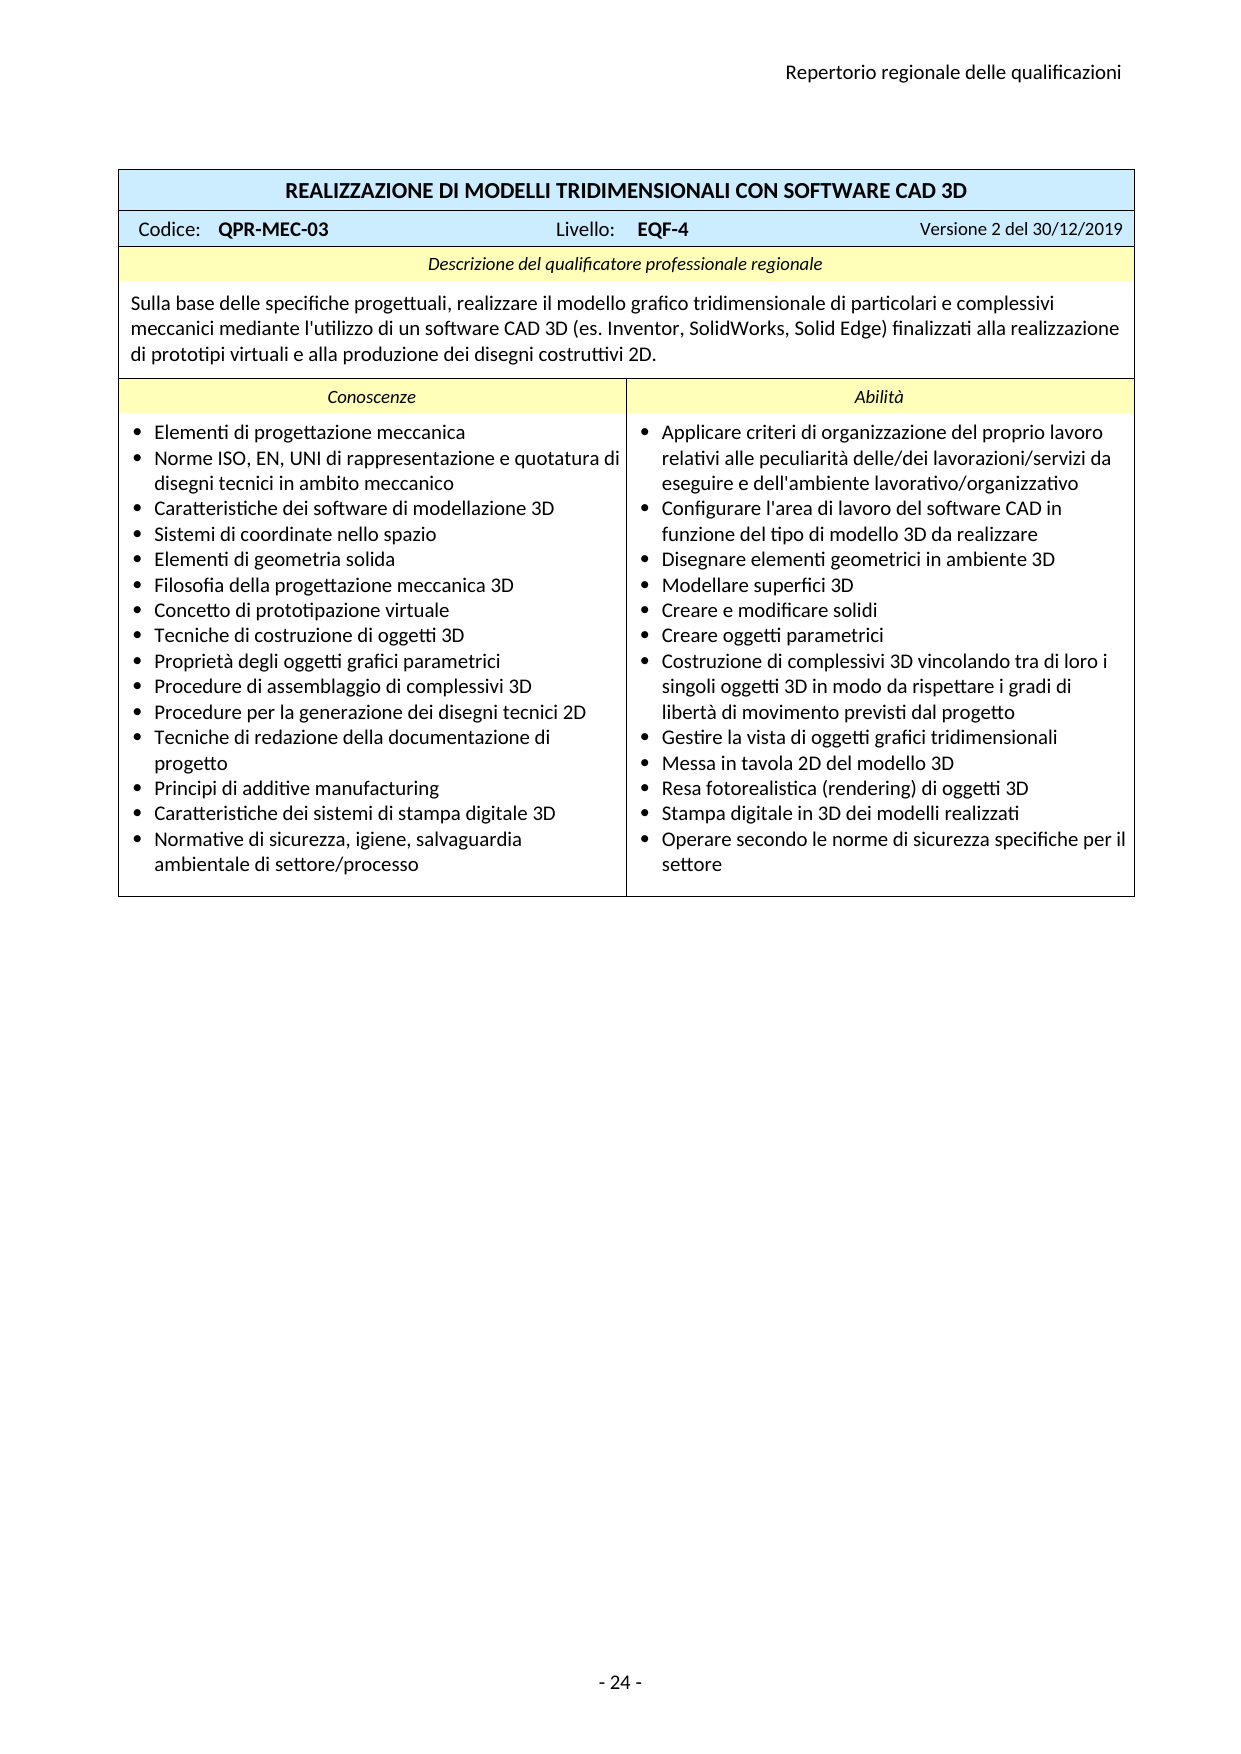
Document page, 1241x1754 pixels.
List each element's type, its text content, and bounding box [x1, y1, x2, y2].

table_cell Abilità [627, 379, 1134, 413]
table_cell Descrizione del qualificatore professionale regionale [119, 247, 1134, 281]
table_cell Elementi di progettazione meccanica Norme ISO, EN, UNI di rappresentazione e quotatura di disegni tecnici in ambito meccanico Caratteristiche dei software di modellazione 3D Sistemi di coordinate nello spazio Elementi di geometria solida Filosofia della progettazione meccanica 3D Concetto di prototipazione virtuale Tecniche di costruzione di oggetti 3D Proprietà degli oggetti grafici parametrici Procedure di assemblaggio di complessivi 3D Procedure per la generazione dei disegni tecnici 2D Tecniche di redazione della documentazione di progetto Principi di additive manufacturing Caratteristiche dei sistemi di stampa digitale 3D Normative di sicurezza, igiene, salvaguardia ambientale di settore/processo [119, 414, 626, 896]
table_cell Sulla base delle specifiche progettuali, realizzare il modello grafico tridimensionale di particolari e complessivi meccanici mediante l'utilizzo di un software CAD 3D (es. Inventor, SolidWorks, Solid Edge) finalizzati alla realizzazione di prototipi virtuali e alla produzione dei disegni costruttivi 2D. [119, 281, 1134, 378]
table_cell Conoscenze [119, 379, 626, 413]
table_cell QPR-MEC-03 [207, 211, 457, 246]
table_header REALIZZAZIONE DI MODELLI TRIDIMENSIONALI CON SOFTWARE CAD 3D [119, 170, 1134, 210]
table_cell Codice: [119, 211, 207, 246]
table_cell Applicare criteri di organizzazione del proprio lavoro relativi alle peculiarità delle/dei lavorazioni/servizi da eseguire e dell'ambiente lavorativo/organizzativo Configurare l'area di lavoro del software CAD in funzione del tipo di modello 3D da realizzare Disegnare elementi geometrici in ambiente 3D Modellare superfici 3D Creare e modificare solidi Creare oggetti parametrici Costruzione di complessivi 3D vincolando tra di loro i singoli oggetti 3D in modo da rispettare i gradi di libertà di movimento previsti dal progetto Gestire la vista di oggetti grafici tridimensionali Messa in tavola 2D del modello 3D Resa fotorealistica (rendering) di oggetti 3D Stampa digitale in 3D dei modelli realizzati Operare secondo le norme di sicurezza specifiche per il settore [627, 414, 1134, 896]
table_cell EQF-4 [626, 211, 796, 246]
table_cell Livello: [457, 211, 626, 246]
table_cell Versione 2 del 30/12/2019 [796, 211, 1134, 246]
